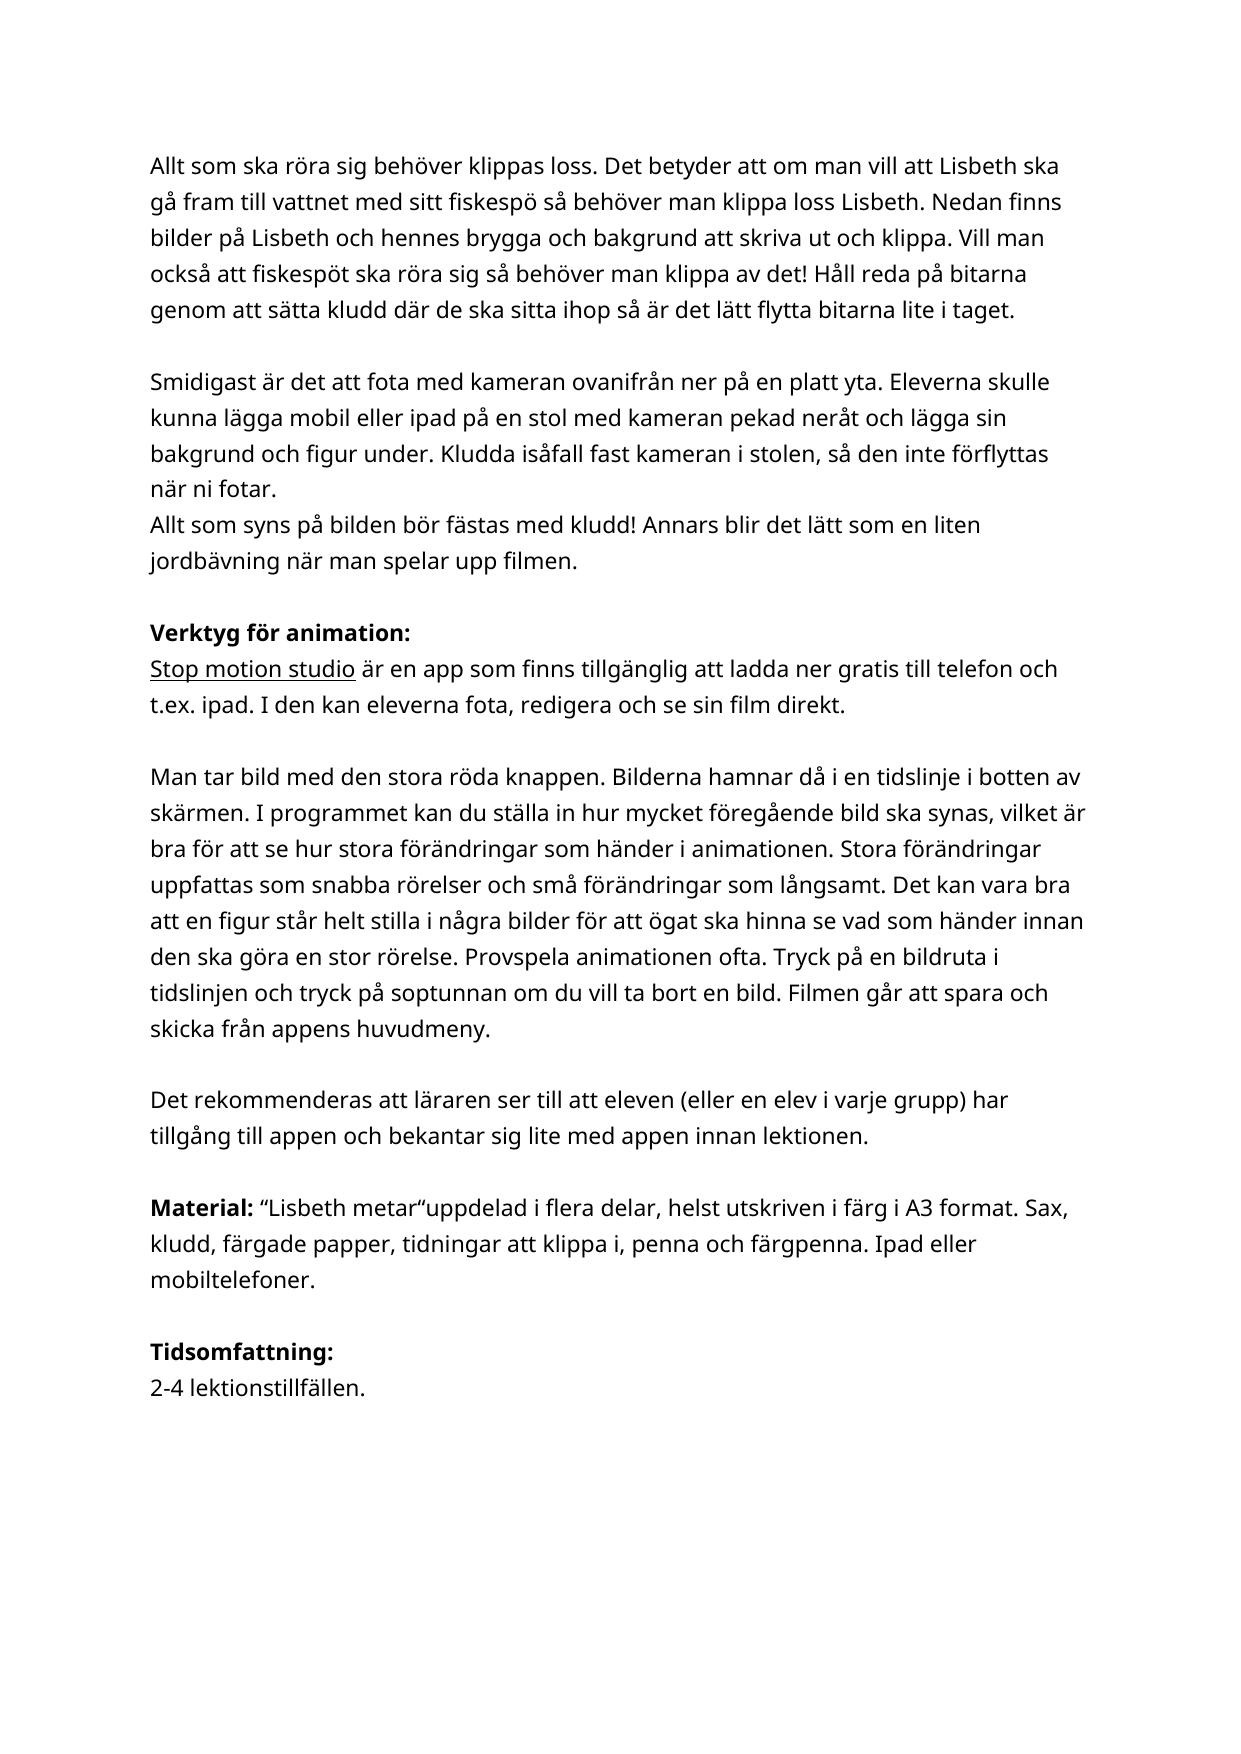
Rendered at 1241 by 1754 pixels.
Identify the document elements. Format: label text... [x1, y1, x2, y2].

text Material: “Lisbeth metar“uppdelad i flera delar, helst utskriven i färg i A3 format. Sax, kludd, färgade papper, tidningar att klippa i, penna och färgpenna. Ipad eller mobiltelefoner. [150, 1192, 1090, 1295]
text Smidigast är det att fota med kameran ovanifrån ner på en platt yta. Eleverna skulle kunna lägga mobil eller ipad på en stol med kameran pekad neråt och lägga sin bakgrund och figur under. Kludda isåfall fast kameran i stolen, så den inte förflyttas när ni fotar. [150, 366, 1090, 505]
text Tidsomfattning: [150, 1336, 1090, 1367]
text Det rekommenderas att läraren ser till att eleven (eller en elev i varje grupp) har tillgång till appen och bekantar sig lite med appen innan lektionen. [150, 1084, 1090, 1152]
text 2-4 lektionstillfällen. [150, 1372, 1090, 1403]
text Man tar bild med den stora röda knappen. Bilderna hamnar då i en tidslinje i botten av skärmen. I programmet kan du ställa in hur mycket föregående bild ska synas, vilket är bra för att se hur stora förändringar som händer i animationen. Stora förändringar uppfattas som snabba rörelser och små förändringar som långsamt. Det kan vara bra att en figur står helt stilla i några bilder för att ögat ska hinna se vad som händer innan den ska göra en stor rörelse. Provspela animationen ofta. Tryck på en bildruta i tidslinjen och tryck på soptunnan om du vill ta bort en bild. Filmen går att spara och skicka från appens huvudmeny. [150, 761, 1090, 1044]
text Verktyg för animation: [150, 617, 1090, 648]
text Allt som syns på bilden bör fästas med kludd! Annars blir det lätt som en liten jordbävning när man spelar upp filmen. [150, 509, 1090, 577]
text Allt som ska röra sig behöver klippas loss. Det betyder att om man vill att Lisbeth ska gå fram till vattnet med sitt fiskespö så behöver man klippa loss Lisbeth. Nedan finns bilder på Lisbeth och hennes brygga och bakgrund att skriva ut och klippa. Vill man också att fiskespöt ska röra sig så behöver man klippa av det! Håll reda på bitarna genom att sätta kludd där de ska sitta ihop så är det lätt flytta bitarna lite i taget. [150, 150, 1090, 325]
text Stop motion studio är en app som finns tillgänglig att ladda ner gratis till telefon och t.ex. ipad. I den kan eleverna fota, redigera och se sin film direkt. [150, 653, 1090, 720]
